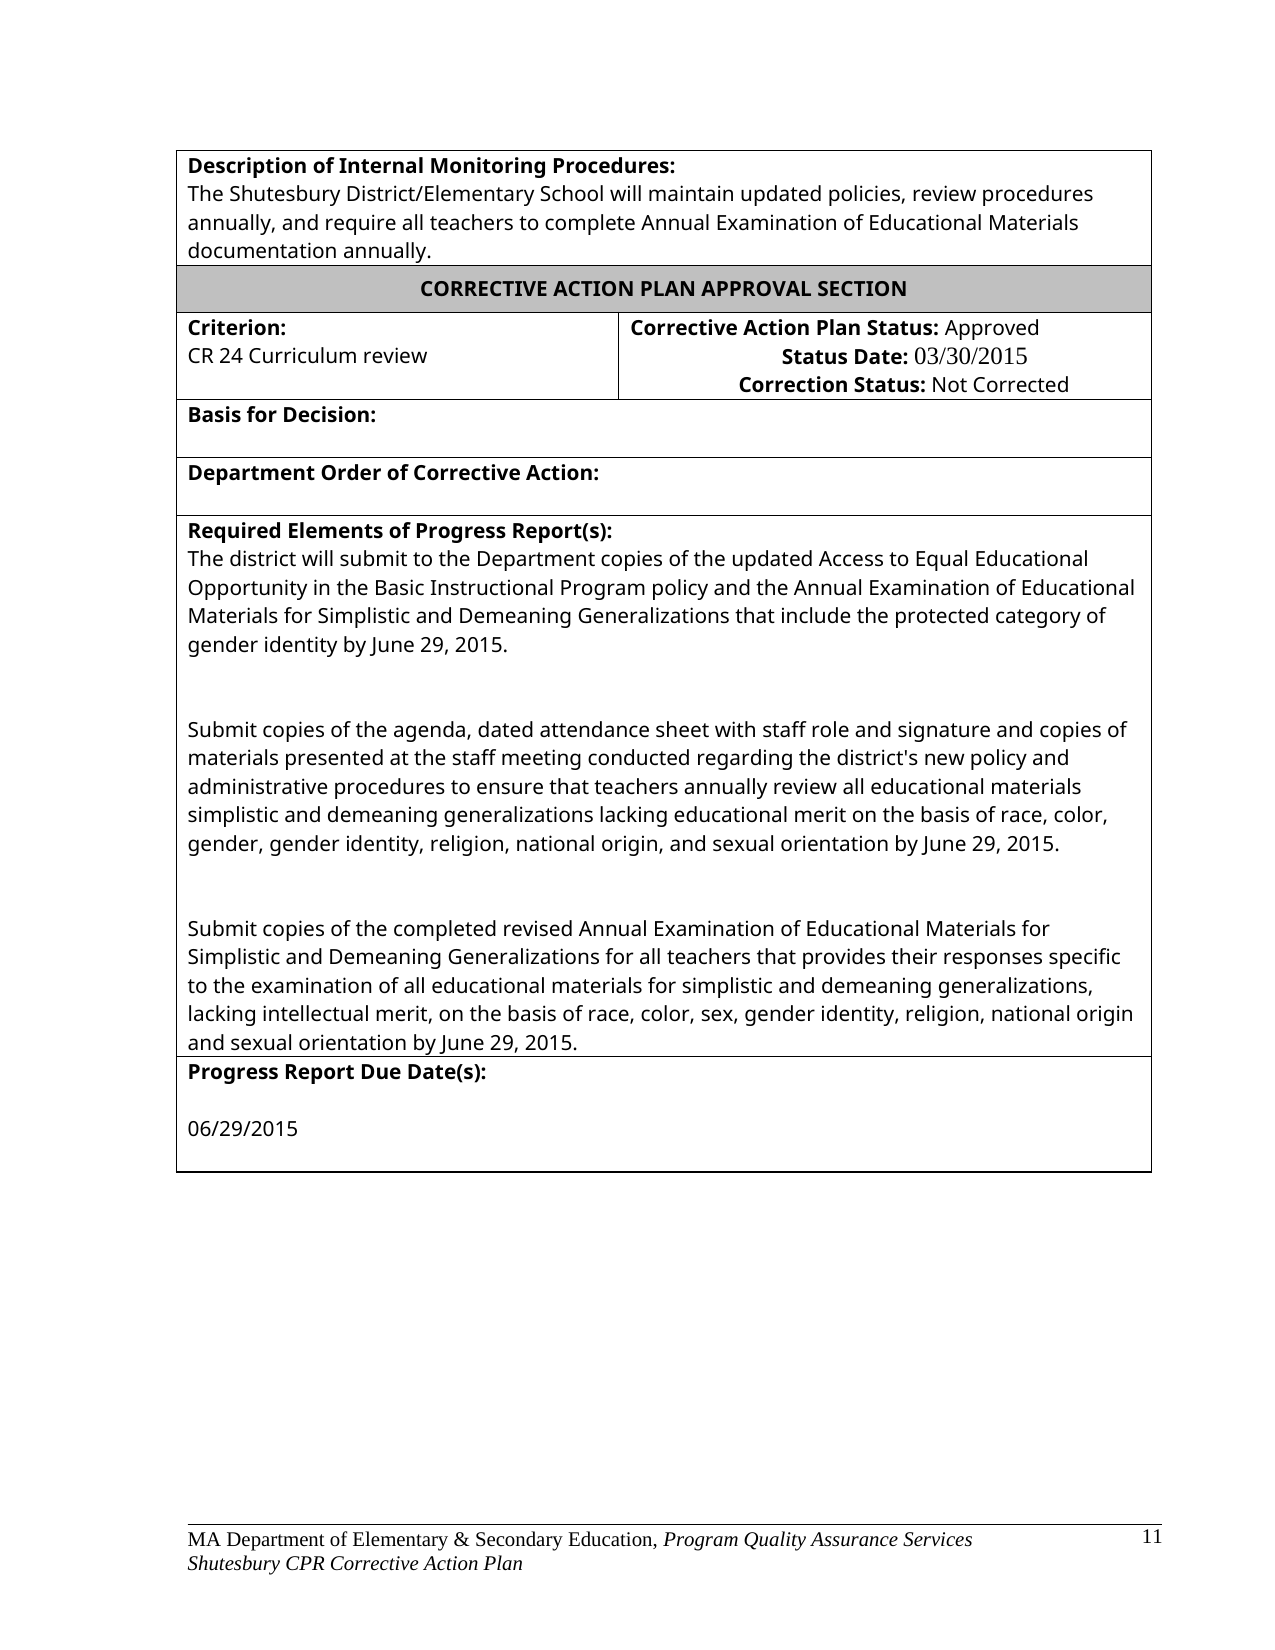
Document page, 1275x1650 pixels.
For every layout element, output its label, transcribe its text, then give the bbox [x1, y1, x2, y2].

table_cell Corrective Action Plan Status: Approved Status Date: 03/30/2015 Correction Status: Not Corrected [619, 313, 1151, 399]
table_cell Progress Report Due Date(s): 06/29/2015 [177, 1057, 1151, 1171]
table_cell Basis for Decision: [177, 400, 1151, 457]
table_cell Criterion: CR 24 Curriculum review [177, 313, 618, 399]
table_cell Department Order of Corrective Action: [177, 458, 1151, 515]
table_cell Required Elements of Progress Report(s): The district will submit to the Department copies of the updated Access to Equal Educational Opportunity in the Basic Instructional Program policy and the Annual Examination of Educational Materials for Simplistic and Demeaning Generalizations that include the protected category of gender identity by June 29, 2015. Submit copies of the agenda, dated attendance sheet with staff role and signature and copies of materials presented at the staff meeting conducted regarding the district's new policy and administrative procedures to ensure that teachers annually review all educational materials simplistic and demeaning generalizations lacking educational merit on the basis of race, color, gender, gender identity, religion, national origin, and sexual orientation by June 29, 2015. Submit copies of the completed revised Annual Examination of Educational Materials for Simplistic and Demeaning Generalizations for all teachers that provides their responses specific to the examination of all educational materials for simplistic and demeaning generalizations, lacking intellectual merit, on the basis of race, color, sex, gender identity, religion, national origin and sexual orientation by June 29, 2015. [177, 516, 1151, 1056]
table_cell CORRECTIVE ACTION PLAN APPROVAL SECTION [177, 266, 1151, 312]
table_cell Description of Internal Monitoring Procedures: The Shutesbury District/Elementary School will maintain updated policies, review procedures annually, and require all teachers to complete Annual Examination of Educational Materials documentation annually. [177, 151, 1151, 265]
